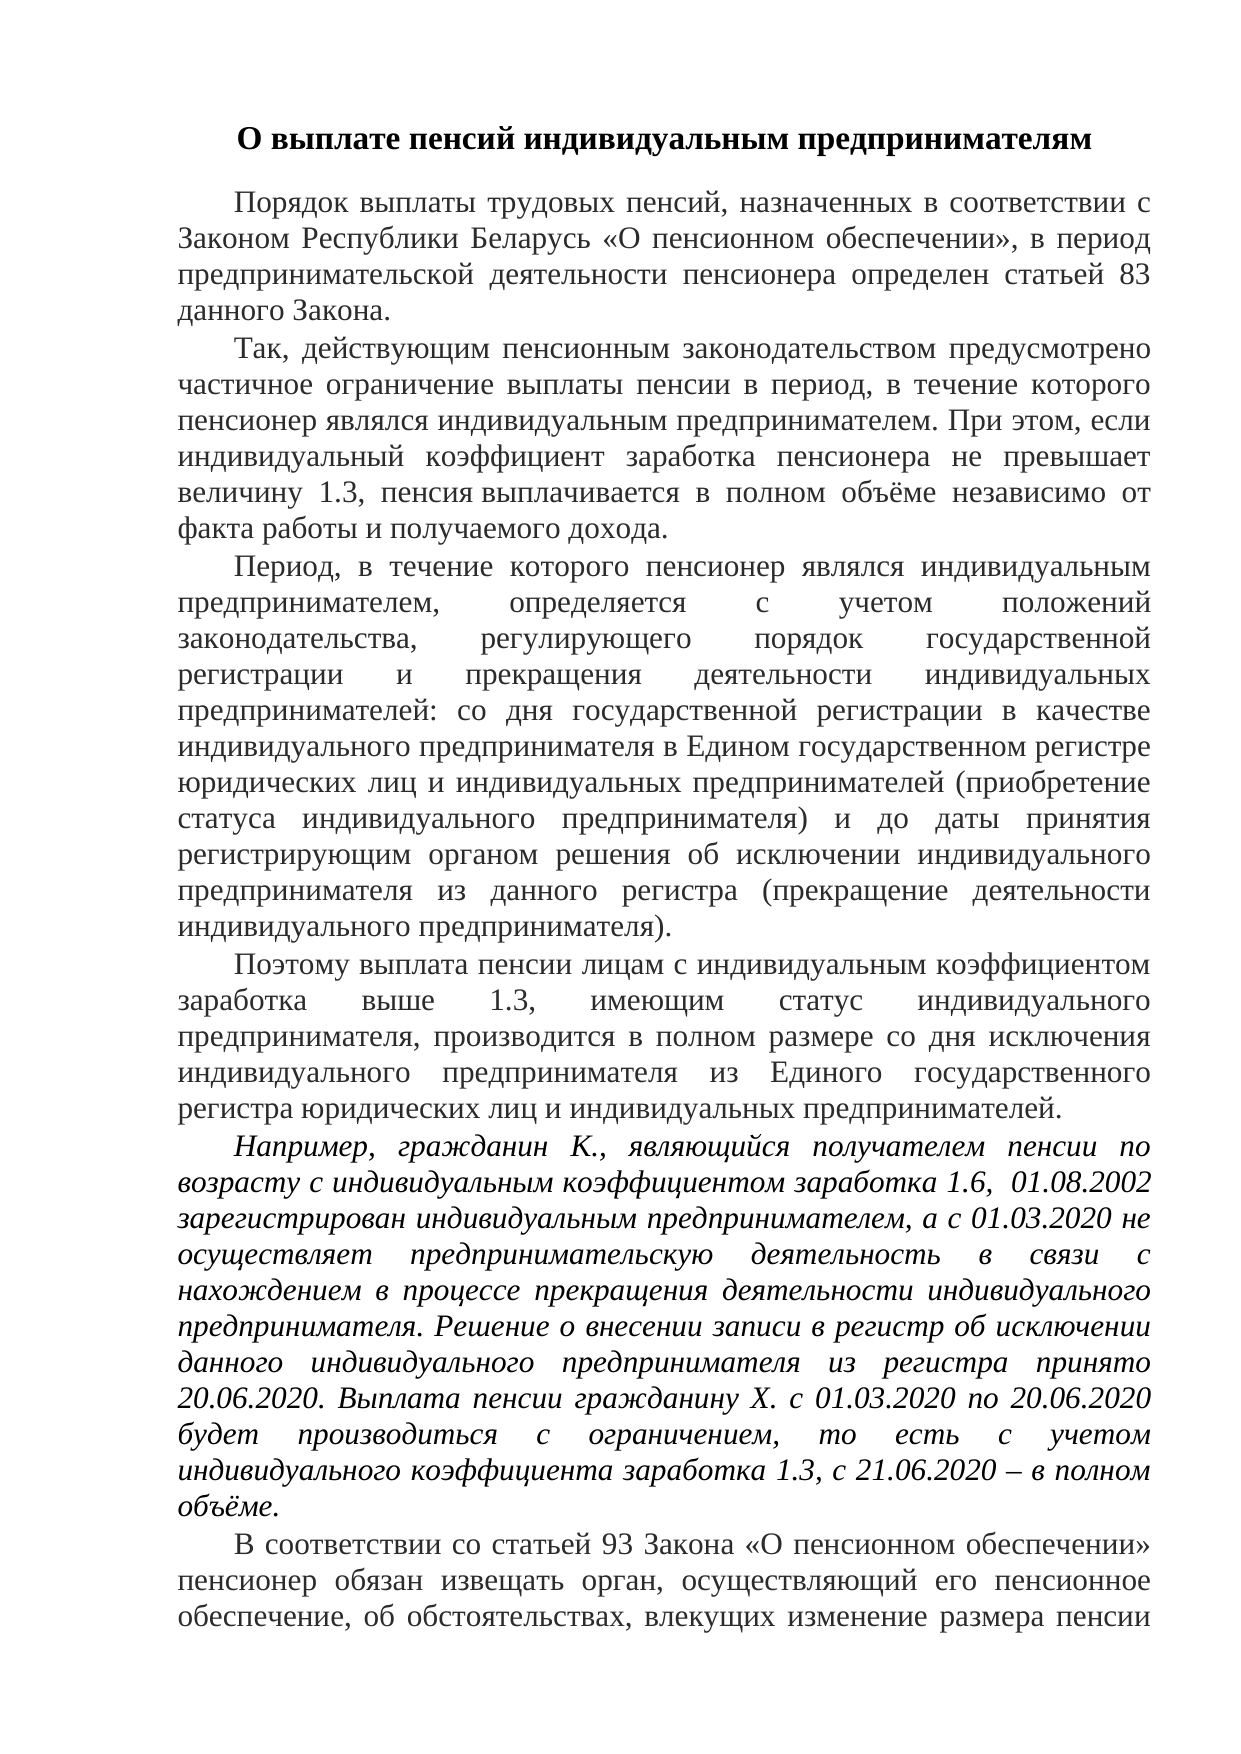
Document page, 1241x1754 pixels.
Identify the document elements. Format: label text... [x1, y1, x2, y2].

text Так, действующим пенсионным законодательством предусмотрено частичное ограничение выплаты пенсии в период, в течение которого пенсионер являлся индивидуальным предпринимателем. При этом, если индивидуальный коэффициент заработка пенсионера не превышает величину 1.3, пенсия выплачивается в полном объёме независимо от факта работы и получаемого дохода. [177, 329, 1152, 545]
text Поэтому выплата пенсии лицам с индивидуальным коэффициентом заработка выше 1.3, имеющим статус индивидуального предпринимателя, производится в полном размере со дня исключения индивидуального предпринимателя из Единого государственного регистра юридических лиц и индивидуальных предпринимателей. [177, 945, 1152, 1125]
text Например, гражданин К., являющийся получателем пенсии по возрасту с индивидуальным коэффициентом заработка 1.6, 01.08.2002 зарегистрирован индивидуальным предпринимателем, а с 01.03.2020 не осуществляет предпринимательскую деятельность в связи с нахождением в процессе прекращения деятельности индивидуального предпринимателя. Решение о внесении записи в регистр об исключении данного индивидуального предпринимателя из регистра принято 20.06.2020. Выплата пенсии гражданину Х. с 01.03.2020 по 20.06.2020 будет производиться с ограничением, то есть с учетом индивидуального коэффициента заработка 1.3, с 21.06.2020 – в полном объёме. [177, 1127, 1152, 1523]
text Порядок выплаты трудовых пенсий, назначенных в соответствии с Законом Республики Беларусь «О пенсионном обеспечении», в период предпринимательской деятельности пенсионера определен статьей 83 данного Закона. [177, 183, 1152, 327]
text Период, в течение которого пенсионер являлся индивидуальным предпринимателем, определяется с учетом положений законодательства, регулирующего порядок государственной регистрации и прекращения деятельности индивидуальных предпринимателей: со дня государственной регистрации в качестве индивидуального предпринимателя в Едином государственном регистре юридических лиц и индивидуальных предпринимателей (приобретение статуса индивидуального предпринимателя) и до даты принятия регистрирующим органом решения об исключении индивидуального предпринимателя из данного регистра (прекращение деятельности индивидуального предпринимателя). [177, 547, 1152, 943]
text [177, 1525, 1152, 1633]
text О выплате пенсий индивидуальным предпринимателям [177, 118, 1152, 156]
